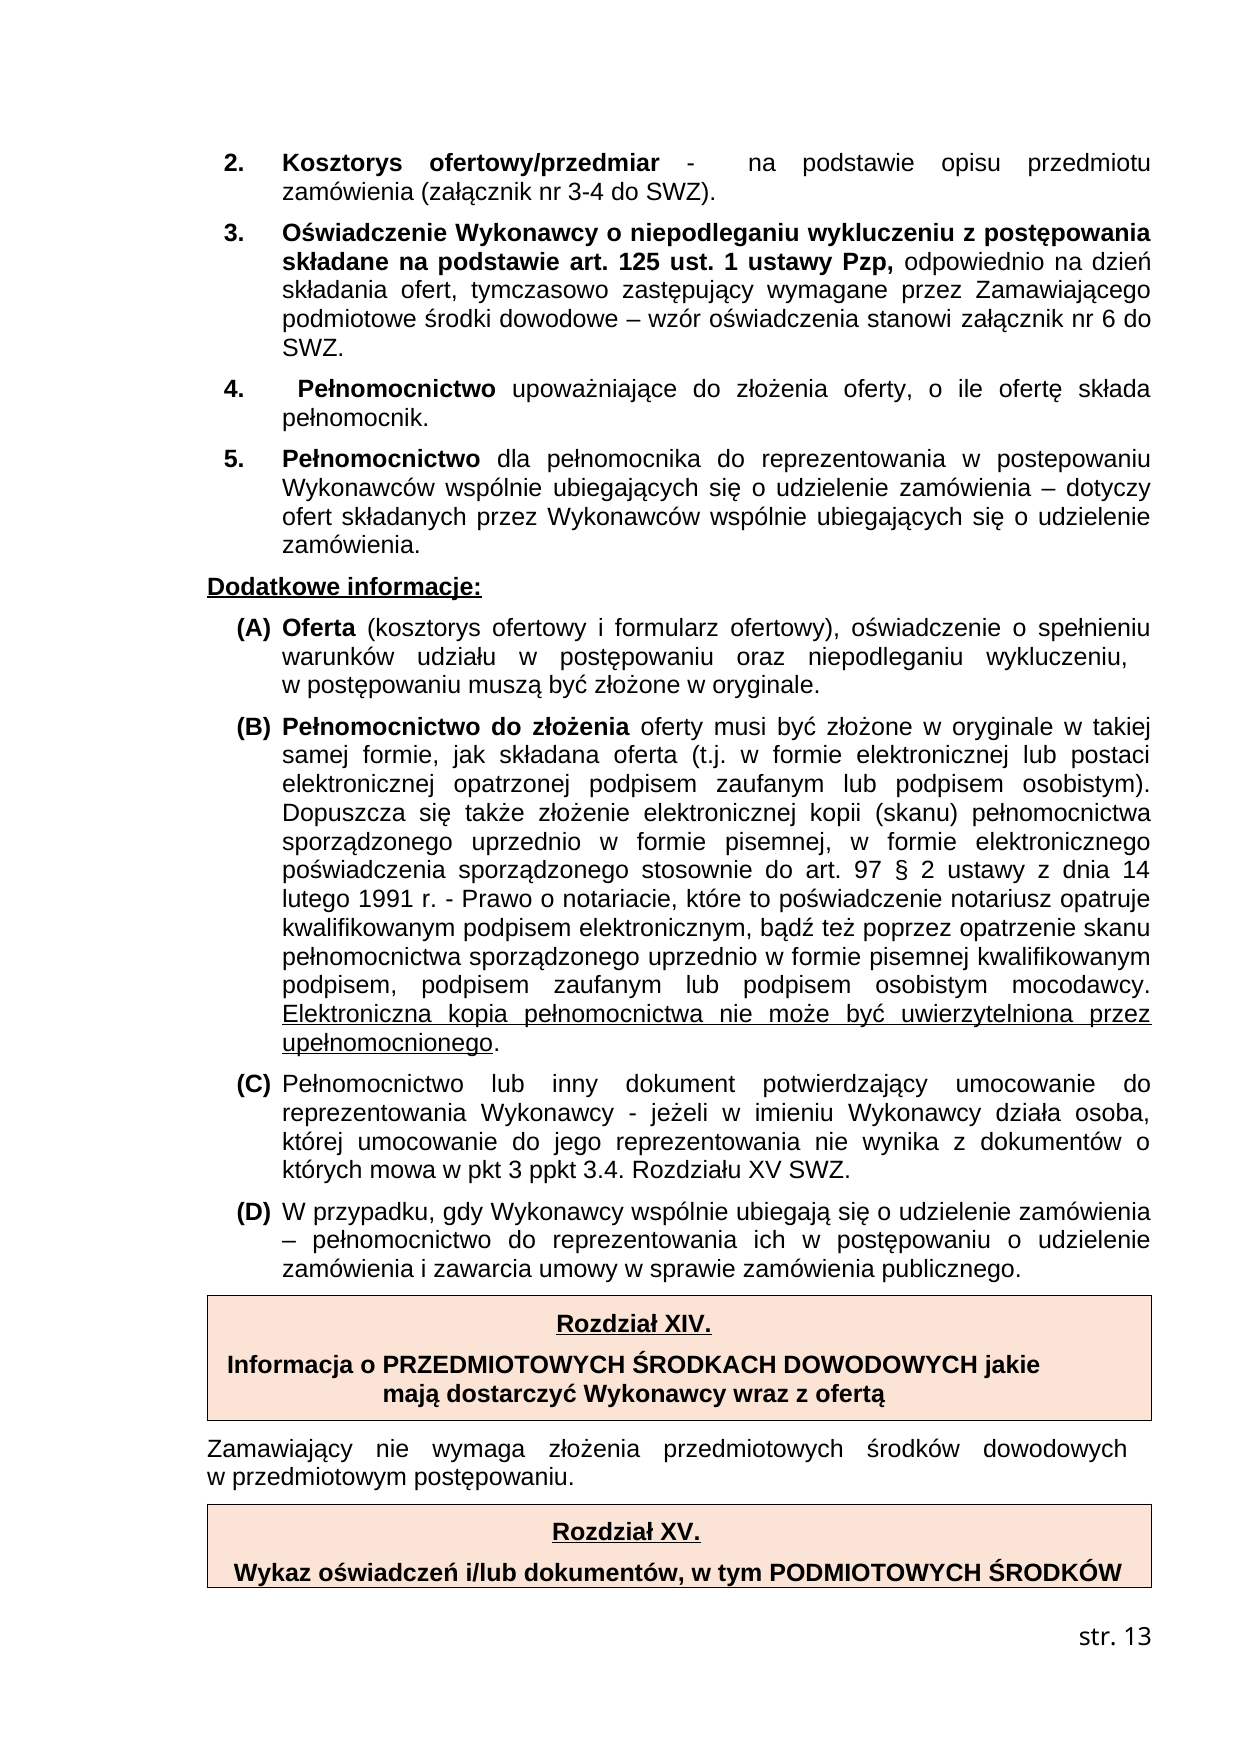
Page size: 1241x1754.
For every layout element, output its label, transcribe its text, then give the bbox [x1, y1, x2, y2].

table_header Rozdział XIV. Informacja o PRZEDMIOTOWYCH ŚRODKACH DOWODOWYCH jakie mają dostarczyć Wykonawcy wraz z ofertą [208, 1296, 1151, 1420]
text Dodatkowe informacje: [207, 571, 1152, 600]
list Oświadczenie Wykonawcy o niepodleganiu wykluczeniu z postępowania składane na podstawie art. 125 ust. 1 ustawy Pzp, odpowiednio na dzień składania ofert, tymczasowo zastępujący wymagane przez Zamawiającego podmiotowe środki dowodowe – wzór oświadczenia stanowi załącznik nr 6 do SWZ. [244, 218, 1152, 361]
list Pełnomocnictwo do złożenia oferty musi być złożone w oryginale w takiej samej formie, jak składana oferta (t.j. w formie elektronicznej lub postaci elektronicznej opatrzonej podpisem zaufanym lub podpisem osobistym). Dopuszcza się także złożenie elektronicznej kopii (skanu) pełnomocnictwa sporządzonego uprzednio w formie pisemnej, w formie elektronicznego poświadczenia sporządzonego stosownie do art. 97 § 2 ustawy z dnia 14 lutego 1991 r. - Prawo o notariacie, które to poświadczenie notariusz opatruje kwalifikowanym podpisem elektronicznym, bądź też poprzez opatrzenie skanu pełnomocnictwa sporządzonego uprzednio w formie pisemnej kwalifikowanym podpisem, podpisem zaufanym lub podpisem osobistym mocodawcy. Elektroniczna kopia pełnomocnictwa nie może być uwierzytelniona przez upełnomocnionego. [236, 711, 1152, 1056]
list Pełnomocnictwo dla pełnomocnika do reprezentowania w postepowaniu Wykonawców wspólnie ubiegających się o udzielenie zamówienia – dotyczy ofert składanych przez Wykonawców wspólnie ubiegających się o udzielenie zamówienia. [244, 444, 1152, 559]
list Pełnomocnictwo upoważniające do złożenia oferty, o ile ofertę składa pełnomocnik. [244, 374, 1152, 431]
list W przypadku, gdy Wykonawcy wspólnie ubiegają się o udzielenie zamówienia – pełnomocnictwo do reprezentowania ich w postępowaniu o udzielenie zamówienia i zawarcia umowy w sprawie zamówienia publicznego. [236, 1196, 1152, 1283]
text Zamawiający nie wymaga złożenia przedmiotowych środków dowodowych w przedmiotowym postępowaniu. [207, 1433, 1152, 1491]
list Pełnomocnictwo lub inny dokument potwierdzający umocowanie do reprezentowania Wykonawcy - jeżeli w imieniu Wykonawcy działa osoba, której umocowanie do jego reprezentowania nie wynika z dokumentów o których mowa w pkt 3 ppkt 3.4. Rozdziału XV SWZ. [236, 1069, 1152, 1184]
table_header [208, 1505, 1151, 1587]
list Kosztorys ofertowy/przedmiar - na podstawie opisu przedmiotu zamówienia (załącznik nr 3-4 do SWZ). [244, 148, 1152, 205]
list Oferta (kosztorys ofertowy i formularz ofertowy), oświadczenie o spełnieniu warunków udziału w postępowaniu oraz niepodleganiu wykluczeniu, w postępowaniu muszą być złożone w oryginale. [236, 613, 1152, 699]
